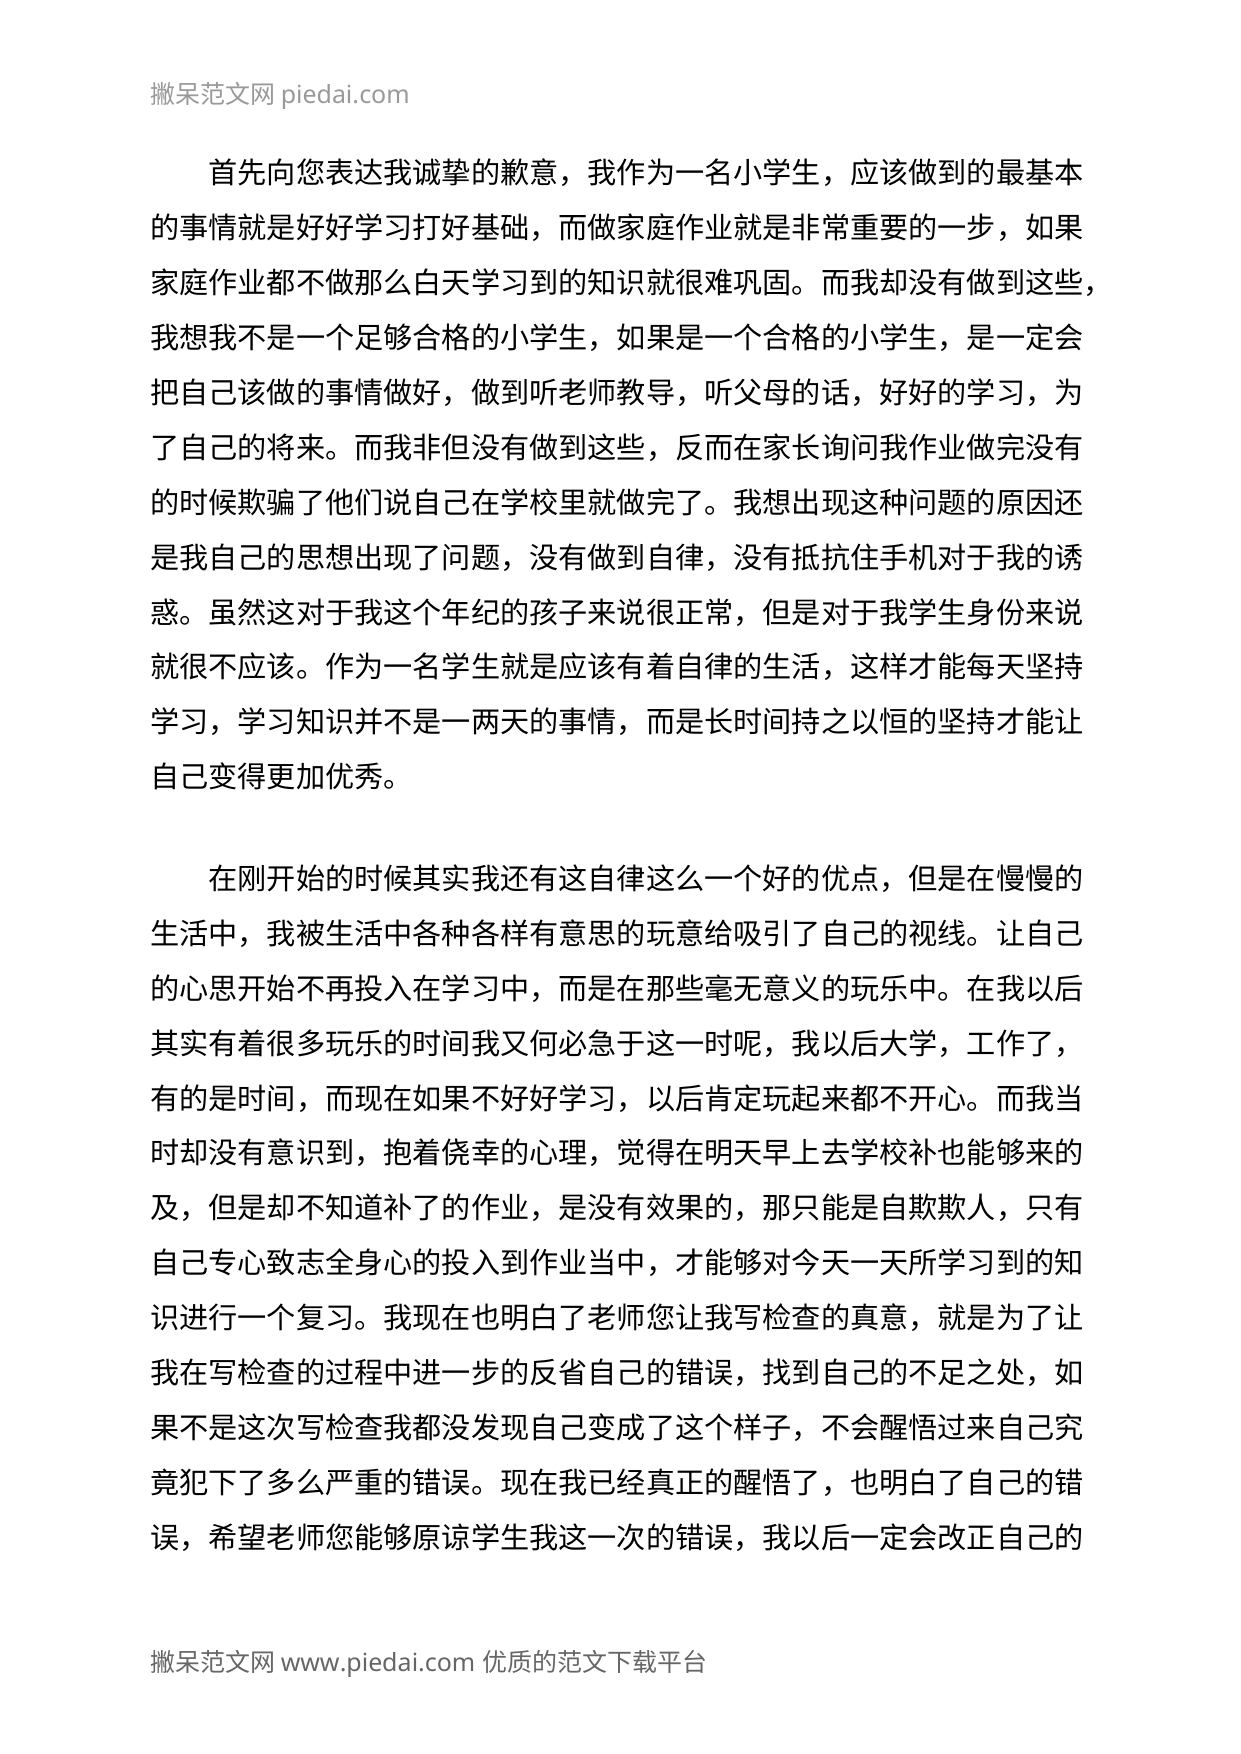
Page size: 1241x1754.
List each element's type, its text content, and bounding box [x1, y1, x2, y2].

text 首先向您表达我诚挚的歉意，我作为一名小学生，应该做到的最基本的事情就是好好学习打好基础，而做家庭作业就是非常重要的一步，如果家庭作业都不做那么白天学习到的知识就很难巩固。而我却没有做到这些，我想我不是一个足够合格的小学生，如果是一个合格的小学生，是一定会把自己该做的事情做好，做到听老师教导，听父母的话，好好的学习，为了自己的将来。而我非但没有做到这些，反而在家长询问我作业做完没有的时候欺骗了他们说自己在学校里就做完了。我想出现这种问题的原因还是我自己的思想出现了问题，没有做到自律，没有抵抗住手机对于我的诱惑。虽然这对于我这个年纪的孩子来说很正常，但是对于我学生身份来说就很不应该。作为一名学生就是应该有着自律的生活，这样才能每天坚持学习，学习知识并不是一两天的事情，而是长时间持之以恒的坚持才能让自己变得更加优秀。 [150, 150, 1090, 796]
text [150, 856, 1090, 1557]
